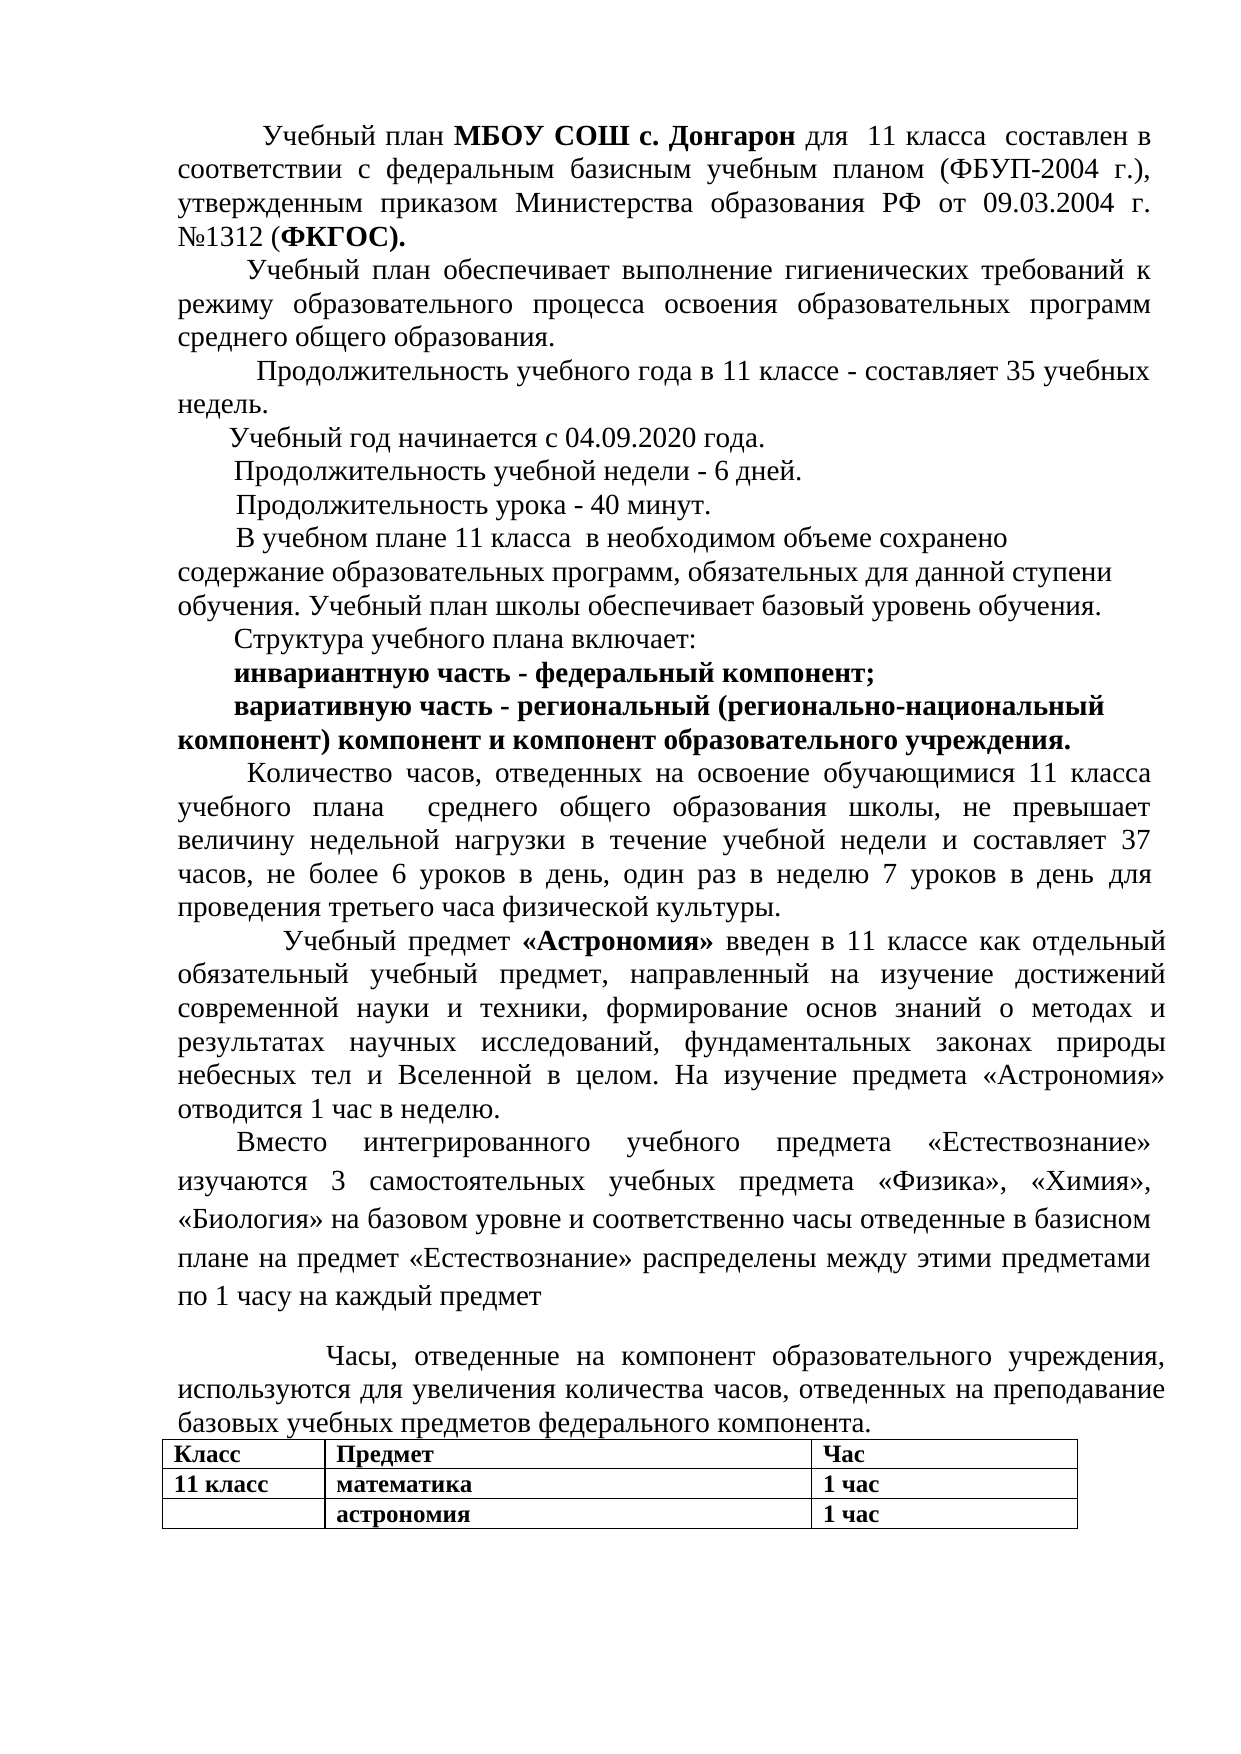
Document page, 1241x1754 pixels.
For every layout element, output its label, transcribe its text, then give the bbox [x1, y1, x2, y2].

text вариативную часть - региональный (регионально-национальный компонент) компонент и компонент образовательного учреждения. [177, 688, 1152, 755]
table_cell 1 час [812, 1499, 1077, 1528]
text Вместо интегрированного учебного предмета «Естествознание» изучаются 3 самостоятельных учебных предмета «Физика», «Химия», «Биология» на базовом уровне и соответственно часы отведенные в базисном плане на предмет «Естествознание» распределены между этими предметами по 1 часу на каждый предмет [177, 1124, 1152, 1312]
list Учебный план обеспечивает выполнение гигиенических требований к режиму образовательного процесса освоения образовательных программ среднего общего образования. [177, 252, 1152, 353]
list Продолжительность учебной недели - 6 дней. [177, 453, 1152, 487]
table_cell 1 час [812, 1469, 1077, 1498]
text инвариантную часть - федеральный компонент; [177, 655, 1152, 688]
table_cell [163, 1499, 324, 1528]
list Учебный план МБОУ СОШ с. Донгарон для 11 класса составлен в соответствии с федеральным базисным учебным планом (ФБУП-2004 г.), утвержденным приказом Министерства образования РФ от 09.03.2004 г. №1312 (ФКГОС). [177, 118, 1152, 252]
text Продолжительность учебного года в 11 классе - составляет 35 учебных недель. [177, 353, 1152, 420]
list Количество часов, отведенных на освоение обучающимися 11 класса учебного плана среднего общего образования школы, не превышает величину недельной нагрузки в течение учебной недели и составляет 37 часов, не более 6 уроков в день, один раз в неделю 7 уроков в день для проведения третьего часа физической культуры. [177, 755, 1152, 923]
list Продолжительность урока - 40 минут. [177, 487, 1152, 521]
table_cell 11 класс [163, 1469, 324, 1498]
text Учебный год начинается с 04.09.2020 года. [177, 420, 1152, 453]
table_header Класс [163, 1440, 324, 1468]
text Учебный предмет «Астрономия» введен в 11 классе как отдельный обязательный учебный предмет, направленный на изучение достижений современной науки и техники, формирование основ знаний о методах и результатах научных исследований, фундаментальных законах природы небесных тел и Вселенной в целом. На изучение предмета «Астрономия» отводится 1 час в неделю. [177, 923, 1166, 1124]
table_cell астрономия [326, 1499, 811, 1528]
table_header Предмет [326, 1440, 811, 1468]
table_header Час [812, 1440, 1077, 1468]
table_cell математика [326, 1469, 811, 1498]
text В учебном плане 11 класса в необходимом объеме сохранено содержание образовательных программ, обязательных для данной ступени обучения. Учебный план школы обеспечивает базовый уровень обучения. [177, 521, 1152, 621]
text Часы, отведенные на компонент образовательного учреждения, используются для увеличения количества часов, отведенных на преподавание базовых учебных предметов федерального компонента. [177, 1338, 1166, 1438]
text Структура учебного плана включает: [177, 621, 1152, 655]
